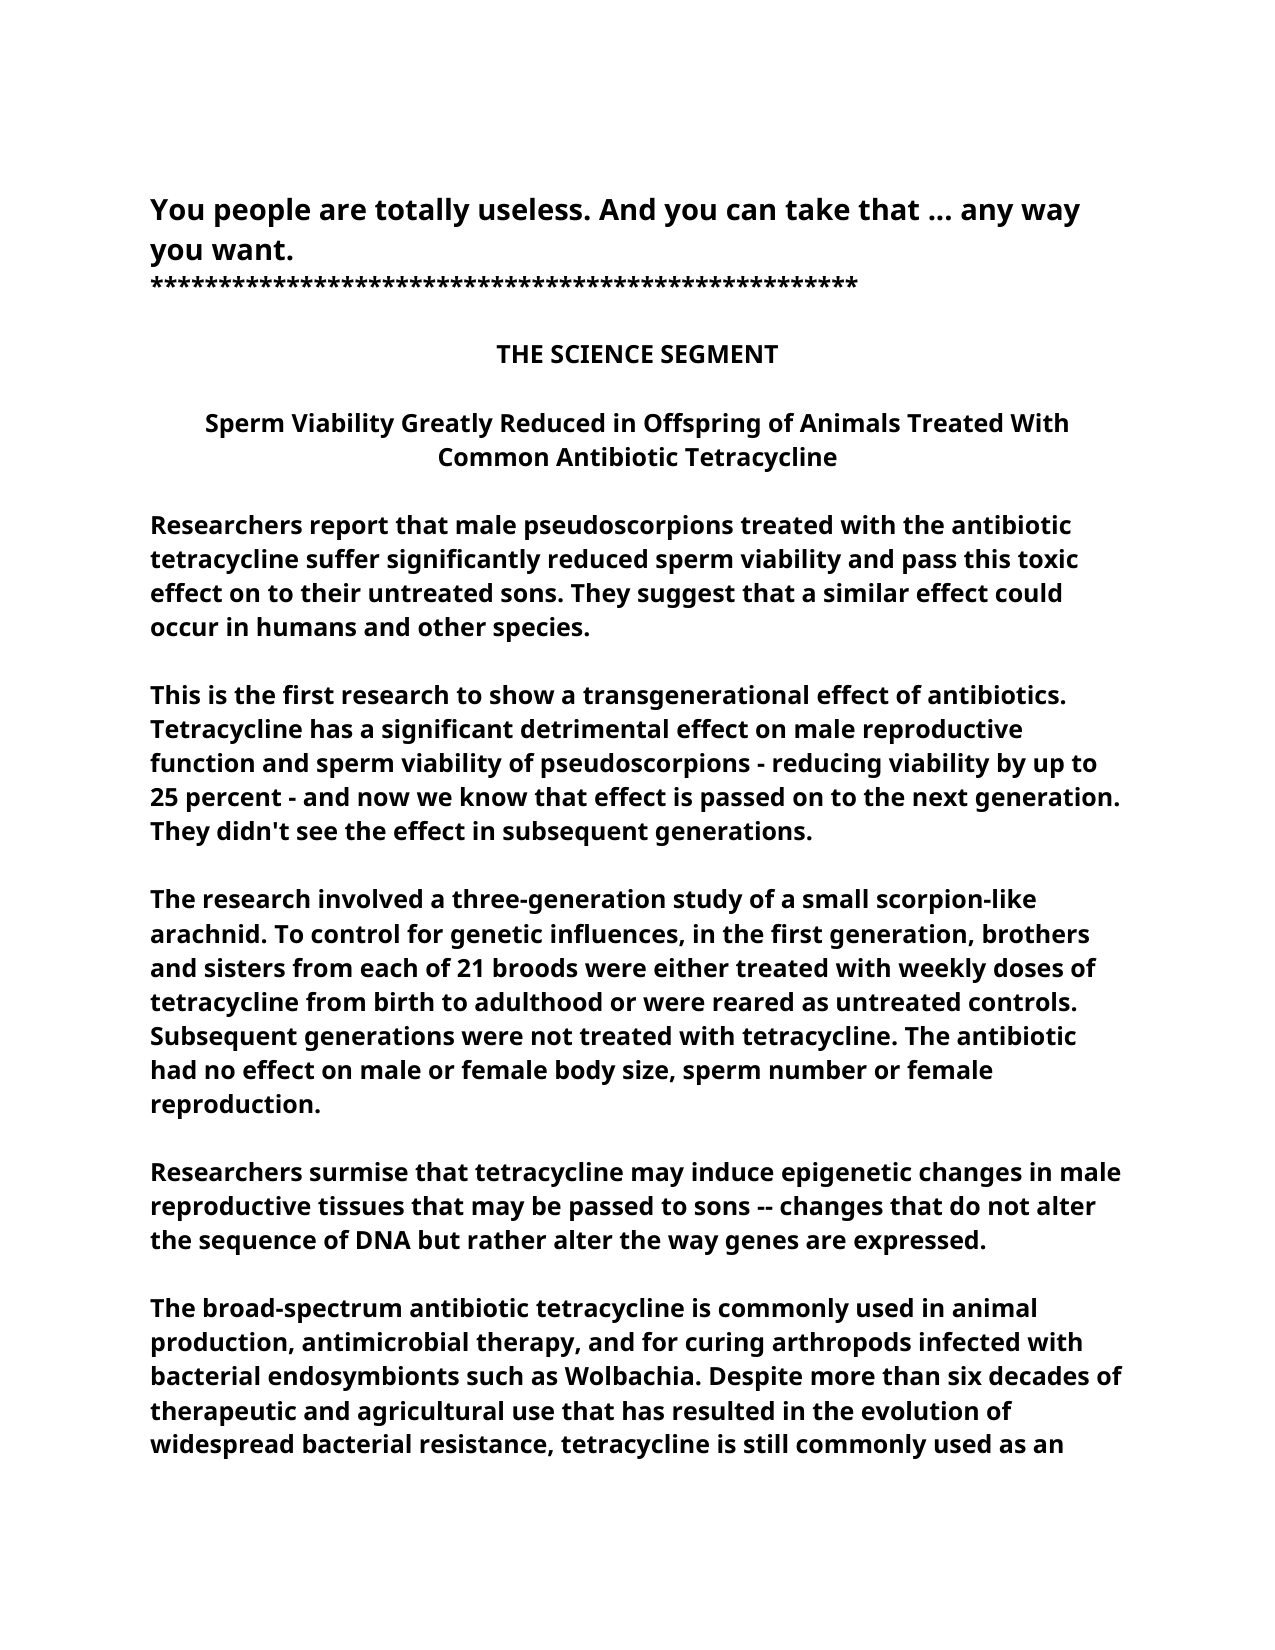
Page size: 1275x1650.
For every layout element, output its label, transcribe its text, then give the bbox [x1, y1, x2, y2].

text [150, 1291, 1125, 1461]
text THE SCIENCE SEGMENT [150, 337, 1125, 371]
text Researchers report that male pseudoscorpions treated with the antibiotic tetracycline suffer significantly reduced sperm viability and pass this toxic effect on to their untreated sons. They suggest that a similar effect could occur in humans and other species. [150, 507, 1125, 644]
text **************************************************** [150, 269, 1125, 303]
text The research involved a three-generation study of a small scorpion-like arachnid. To control for genetic influences, in the first generation, brothers and sisters from each of 21 broods were either treated with weekly doses of tetracycline from birth to adulthood or were reared as untreated controls. Subsequent generations were not treated with tetracycline. The antibiotic had no effect on male or female body size, sperm number or female reproduction. [150, 882, 1125, 1121]
text Researchers surmise that tetracycline may induce epigenetic changes in male reproductive tissues that may be passed to sons -- changes that do not alter the sequence of DNA but rather alter the way genes are expressed. [150, 1155, 1125, 1257]
text Sperm Viability Greatly Reduced in Offspring of Animals Treated With Common Antibiotic Tetracycline [150, 405, 1125, 473]
text You people are totally useless. And you can take that ... any way you want. [150, 190, 1125, 269]
text This is the first research to show a transgenerational effect of antibiotics. Tetracycline has a significant detrimental effect on male reproductive function and sperm viability of pseudoscorpions - reducing viability by up to 25 percent - and now we know that effect is passed on to the next generation. They didn't see the effect in subsequent generations. [150, 678, 1125, 848]
